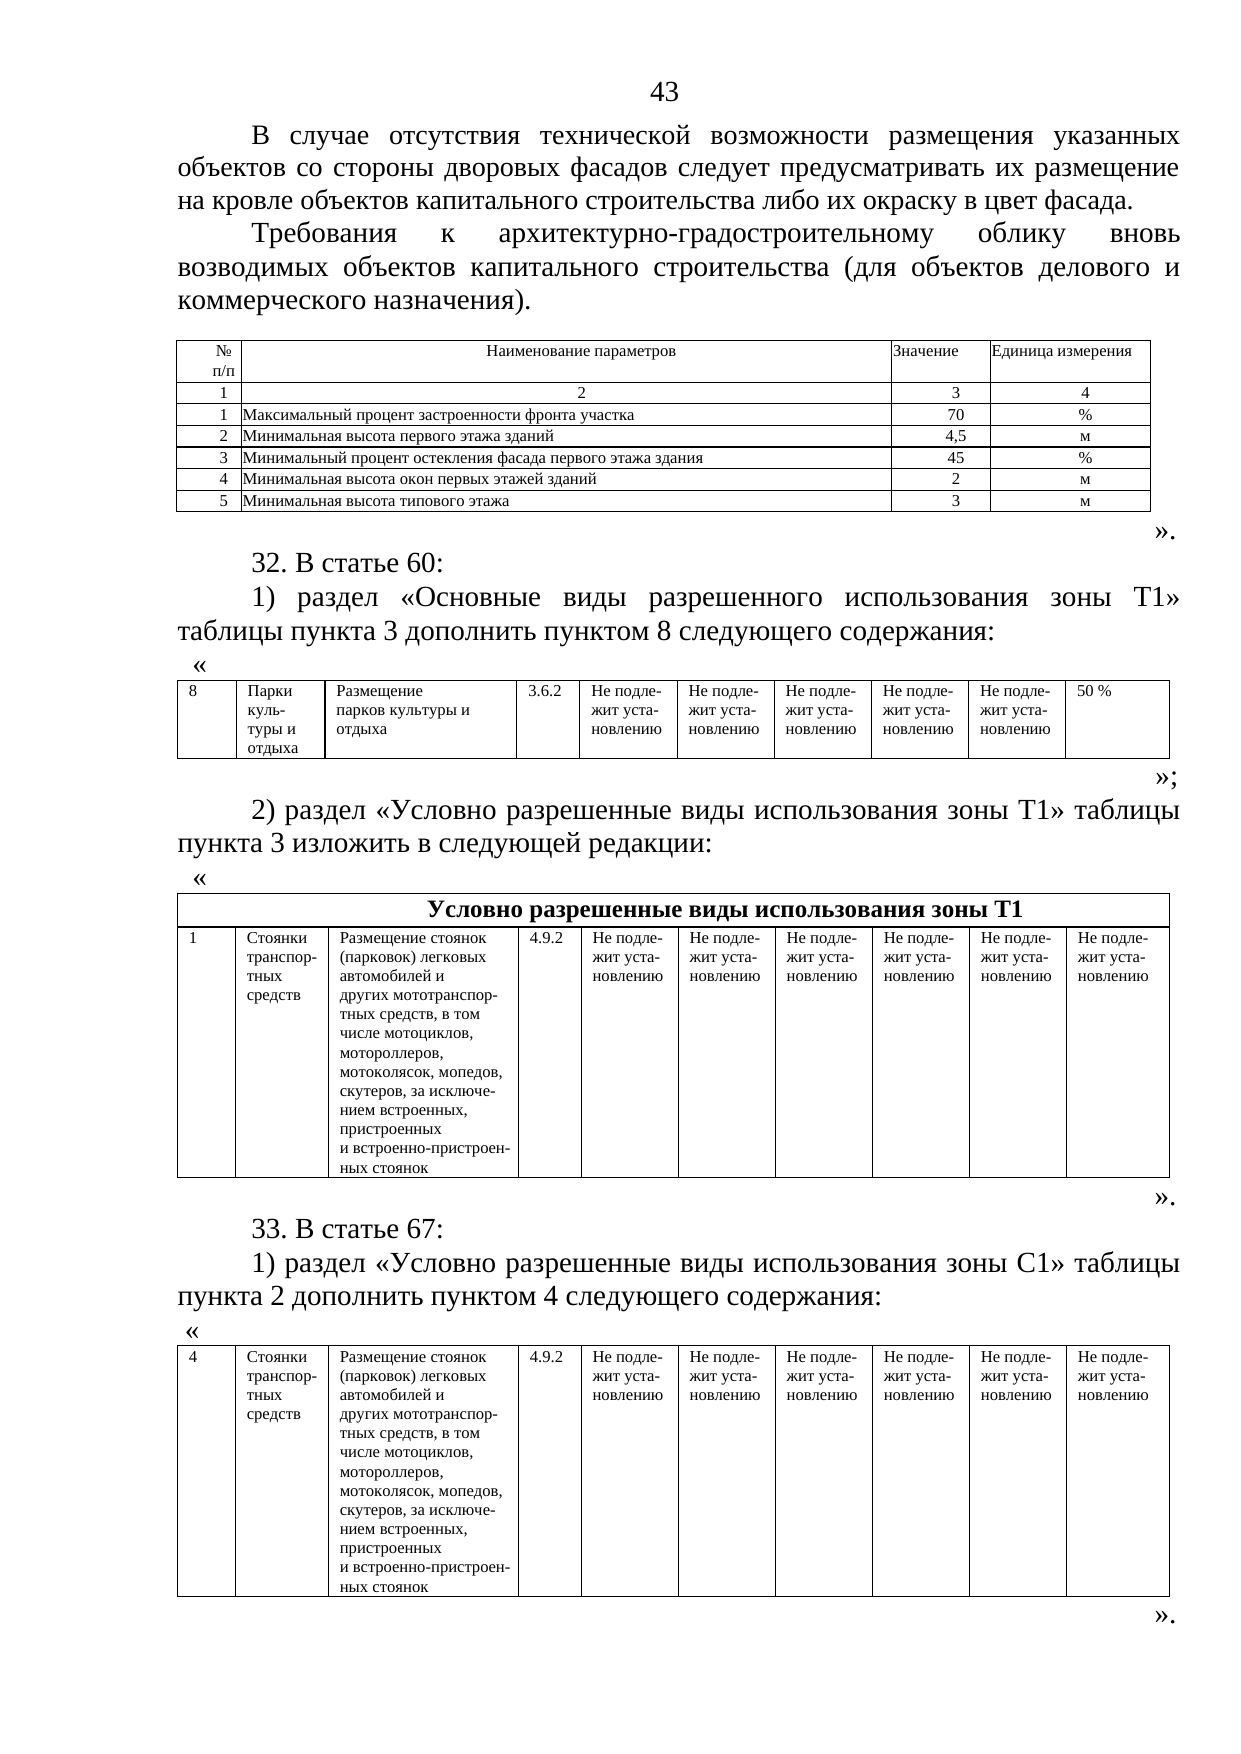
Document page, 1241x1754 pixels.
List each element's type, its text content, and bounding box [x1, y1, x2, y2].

table_header Не подле- жит уста- новлению [1067, 1346, 1169, 1596]
table_cell Минимальная высота окон первых этажей зданий [242, 469, 891, 489]
table_cell м [991, 469, 1150, 489]
table_header Не подле- жит уста- новлению [872, 681, 968, 757]
table_header 4.9.2 [519, 1346, 581, 1596]
table_cell Размещение стоянок (парковок) легковых автомобилей и других мототранспор- тных средств, в том числе мотоциклов, мотороллеров, мотоколясок, мопедов, скутеров, за исключе- нием встроенных, пристроенных и встроенно-пристроен-ных стоянок [329, 928, 518, 1177]
table_header Не подле- жит уста- новлению [969, 681, 1065, 757]
table_cell Не подле- жит уста- новлению [776, 928, 872, 1177]
table_header Не подле- жит уста- новлению [678, 681, 774, 757]
table_cell Максимальный процент застроенности фронта участка [242, 404, 891, 425]
table_cell м [991, 491, 1150, 511]
table_header Не подле- жит уста- новлению [873, 1346, 969, 1596]
table_header Условно разрешенные виды использования зоны Т1 [178, 894, 1169, 926]
table_cell % [991, 404, 1150, 425]
table_header Не подле- жит уста- новлению [580, 681, 677, 757]
table_cell 3 [892, 383, 990, 403]
table_cell Не подле- жит уста- новлению [679, 928, 775, 1177]
table_header Не подле- жит уста- новлению [582, 1346, 678, 1596]
table_cell 70 [892, 404, 990, 425]
table_header Не подле- жит уста- новлению [970, 1346, 1066, 1596]
table_cell Не подле- жит уста- новлению [873, 928, 969, 1177]
table_cell 2 [177, 426, 241, 446]
table_cell Минимальная высота типового этажа [242, 491, 891, 511]
table_cell 4.9.2 [519, 928, 581, 1177]
text ». [177, 1597, 1181, 1630]
table_header 4 [178, 1346, 235, 1596]
text 1) раздел «Условно разрешенные виды использования зоны С1» таблицы пункта 2 дополнить пунктом 4 следующего содержания: [177, 1245, 1181, 1312]
table_cell 2 [892, 469, 990, 489]
table_header Значение [892, 341, 990, 382]
text 32. В статье 60: [177, 546, 1181, 579]
table_cell 3 [177, 448, 241, 468]
text « [177, 1312, 1181, 1345]
table_cell 4,5 [892, 426, 990, 446]
text ». [177, 1178, 1181, 1211]
table_cell Минимальная высота первого этажа зданий [242, 426, 891, 446]
table_header Единица измерения [991, 341, 1150, 382]
text 2) раздел «Условно разрешенные виды использования зоны Т1» таблицы пункта 3 изложить в следующей редакции: [177, 792, 1181, 859]
text 1) раздел «Основные виды разрешенного использования зоны Т1» таблицы пункта 3 дополнить пунктом 8 следующего содержания: [177, 579, 1181, 646]
table_header Размещение стоянок (парковок) легковых автомобилей и других мототранспор- тных средств, в том числе мотоциклов, мотороллеров, мотоколясок, мопедов, скутеров, за исключе- нием встроенных, пристроенных и встроенно-пристроен-ных стоянок [329, 1346, 518, 1596]
text В случае отсутствия технической возможности размещения указанных объектов со стороны дворовых фасадов следует предусматривать их размещение на кровле объектов капитального строительства либо их окраску в цвет фасада. [177, 118, 1181, 215]
table_header Наименование параметров [242, 341, 891, 382]
table_header Стоянки транспор- тных средств [236, 1346, 328, 1596]
table_header Не подле- жит уста- новлению [776, 1346, 872, 1596]
table_header Парки куль- туры и отдыха [237, 681, 324, 757]
table_cell Минимальный процент остекления фасада первого этажа здания [242, 448, 891, 468]
table_header Не подле- жит уста- новлению [679, 1346, 775, 1596]
table_cell 45 [892, 448, 990, 468]
table_cell Не подле- жит уста- новлению [970, 928, 1066, 1177]
text « [177, 646, 1181, 680]
table_header 50 % [1066, 681, 1169, 757]
table_cell м [991, 426, 1150, 446]
table_cell 2 [242, 383, 891, 403]
table_header № п/п [177, 341, 241, 382]
text « [177, 859, 1181, 893]
table_cell 4 [177, 469, 241, 489]
text »; [177, 758, 1181, 792]
table_cell 3 [892, 491, 990, 511]
table_header Размещение парков культуры и отдыха [326, 681, 516, 757]
table_cell Не подле- жит уста- новлению [582, 928, 678, 1177]
table_cell 5 [177, 491, 241, 511]
table_cell Стоянки транспор- тных средств [236, 928, 328, 1177]
table_cell Не подле- жит уста- новлению [1067, 928, 1169, 1177]
table_header 3.6.2 [517, 681, 579, 757]
table_cell % [991, 448, 1150, 468]
table_cell 1 [177, 383, 241, 403]
table_cell 4 [991, 383, 1150, 403]
table_header 8 [178, 681, 236, 757]
text 33. В статье 67: [177, 1211, 1181, 1245]
table_header Не подле- жит уста- новлению [775, 681, 871, 757]
table_cell 1 [178, 928, 235, 1177]
text Требования к архитектурно-градостроительному облику вновь возводимых объектов капитального строительства (для объектов делового и коммерческого назначения). [177, 215, 1181, 316]
table_cell 1 [177, 404, 241, 425]
text ». [177, 512, 1181, 546]
